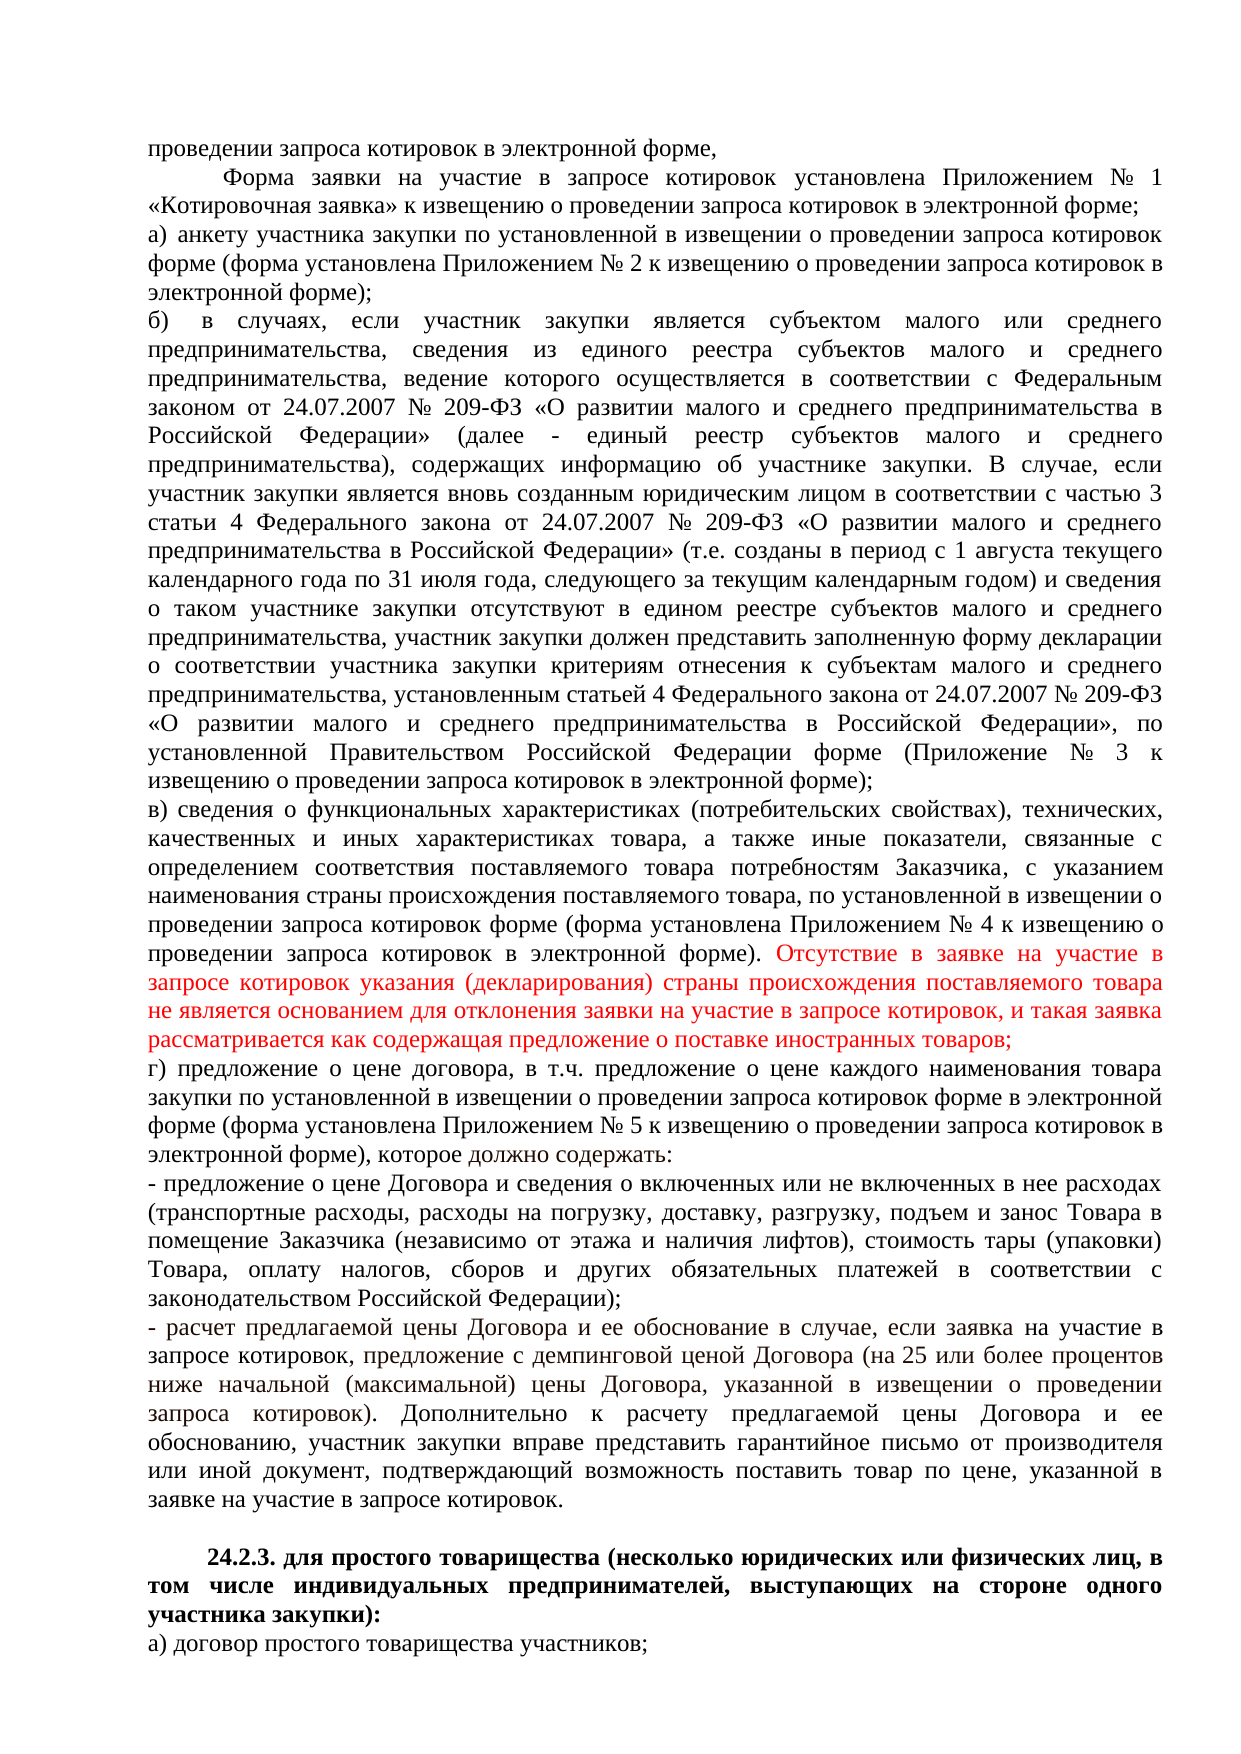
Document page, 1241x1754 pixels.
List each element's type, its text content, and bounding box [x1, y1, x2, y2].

text Форма заявки на участие в запросе котировок установлена Приложением № 1 «Котировочная заявка» к извещению о проведении запроса котировок в электронной форме; [148, 162, 1163, 219]
list сведения о функциональных характеристиках (потребительских свойствах), технических, качественных и иных характеристиках товара, а также иные показатели, связанные с определением соответствия поставляемого товара потребностям Заказчика, с указанием наименования страны происхождения поставляемого товара, по установленной в извещении о проведении запроса котировок форме (форма установлена Приложением № 4 к извещению о проведении запроса котировок в электронной форме). Отсутствие в заявке на участие в запросе котировок указания (декларирования) страны происхождения поставляемого товара не является основанием для отклонения заявки на участие в запросе котировок, и такая заявка рассматривается как содержащая предложение о поставке иностранных товаров; [148, 794, 1163, 1053]
text - расчет предлагаемой цены Договора и ее обоснование в случае, если заявка на участие в запросе котировок, предложение с демпинговой ценой Договора (на 25 или более процентов ниже начальной (максимальной) цены Договора, указанной в извещении о проведении запроса котировок). Дополнительно к расчету предлагаемой цены Договора и ее обоснованию, участник закупки вправе представить гарантийное письмо от производителя или иной документ, подтверждающий возможность поставить товар по цене, указанной в заявке на участие в запросе котировок. [148, 1312, 1163, 1513]
list предложение о цене договора, в т.ч. предложение о цене каждого наименования товара закупки по установленной в извещении о проведении запроса котировок форме в электронной форме (форма установлена Приложением № 5 к извещению о проведении запроса котировок в электронной форме), которое должно содержать: [148, 1053, 1163, 1168]
list в случаях, если участник закупки является субъектом малого или среднего предпринимательства, сведения из единого реестра субъектов малого и среднего предпринимательства, ведение которого осуществляется в соответствии с Федеральным законом от 24.07.2007 № 209-ФЗ «О развитии малого и среднего предпринимательства в Российской Федерации» (далее - единый реестр субъектов малого и среднего предпринимательства), содержащих информацию об участнике закупки. В случае, если участник закупки является вновь созданным юридическим лицом в соответствии с частью 3 статьи 4 Федерального закона от 24.07.2007 № 209-ФЗ «О развитии малого и среднего предпринимательства в Российской Федерации» (т.е. созданы в период с 1 августа текущего календарного года по 31 июля года, следующего за текущим календарным годом) и сведения о таком участнике закупки отсутствуют в едином реестре субъектов малого и среднего предпринимательства, участник закупки должен представить заполненную форму декларации о соответствии участника закупки критериям отнесения к субъектам малого и среднего предпринимательства, установленным статьей 4 Федерального закона от 24.07.2007 № 209-ФЗ «О развитии малого и среднего предпринимательства в Российской Федерации», по установленной Правительством Российской Федерации форме (Приложение № 3 к извещению о проведении запроса котировок в электронной форме); [148, 305, 1163, 794]
text 24.2.3. для простого товарищества (несколько юридических или физических лиц, в том числе индивидуальных предпринимателей, выступающих на стороне одного участника закупки): [148, 1542, 1163, 1628]
list анкету участника закупки по установленной в извещении о проведении запроса котировок форме (форма установлена Приложением № 2 к извещению о проведении запроса котировок в электронной форме); [148, 219, 1163, 305]
text а) договор простого товарищества участников; [148, 1628, 1163, 1657]
text - предложение о цене Договора и сведения о включенных или не включенных в нее расходах (транспортные расходы, расходы на погрузку, доставку, разгрузку, подъем и занос Товара в помещение Заказчика (независимо от этажа и наличия лифтов), стоимость тары (упаковки) Товара, оплату налогов, сборов и других обязательных платежей в соответствии с законодательством Российской Федерации); [148, 1168, 1163, 1312]
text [148, 133, 1163, 162]
